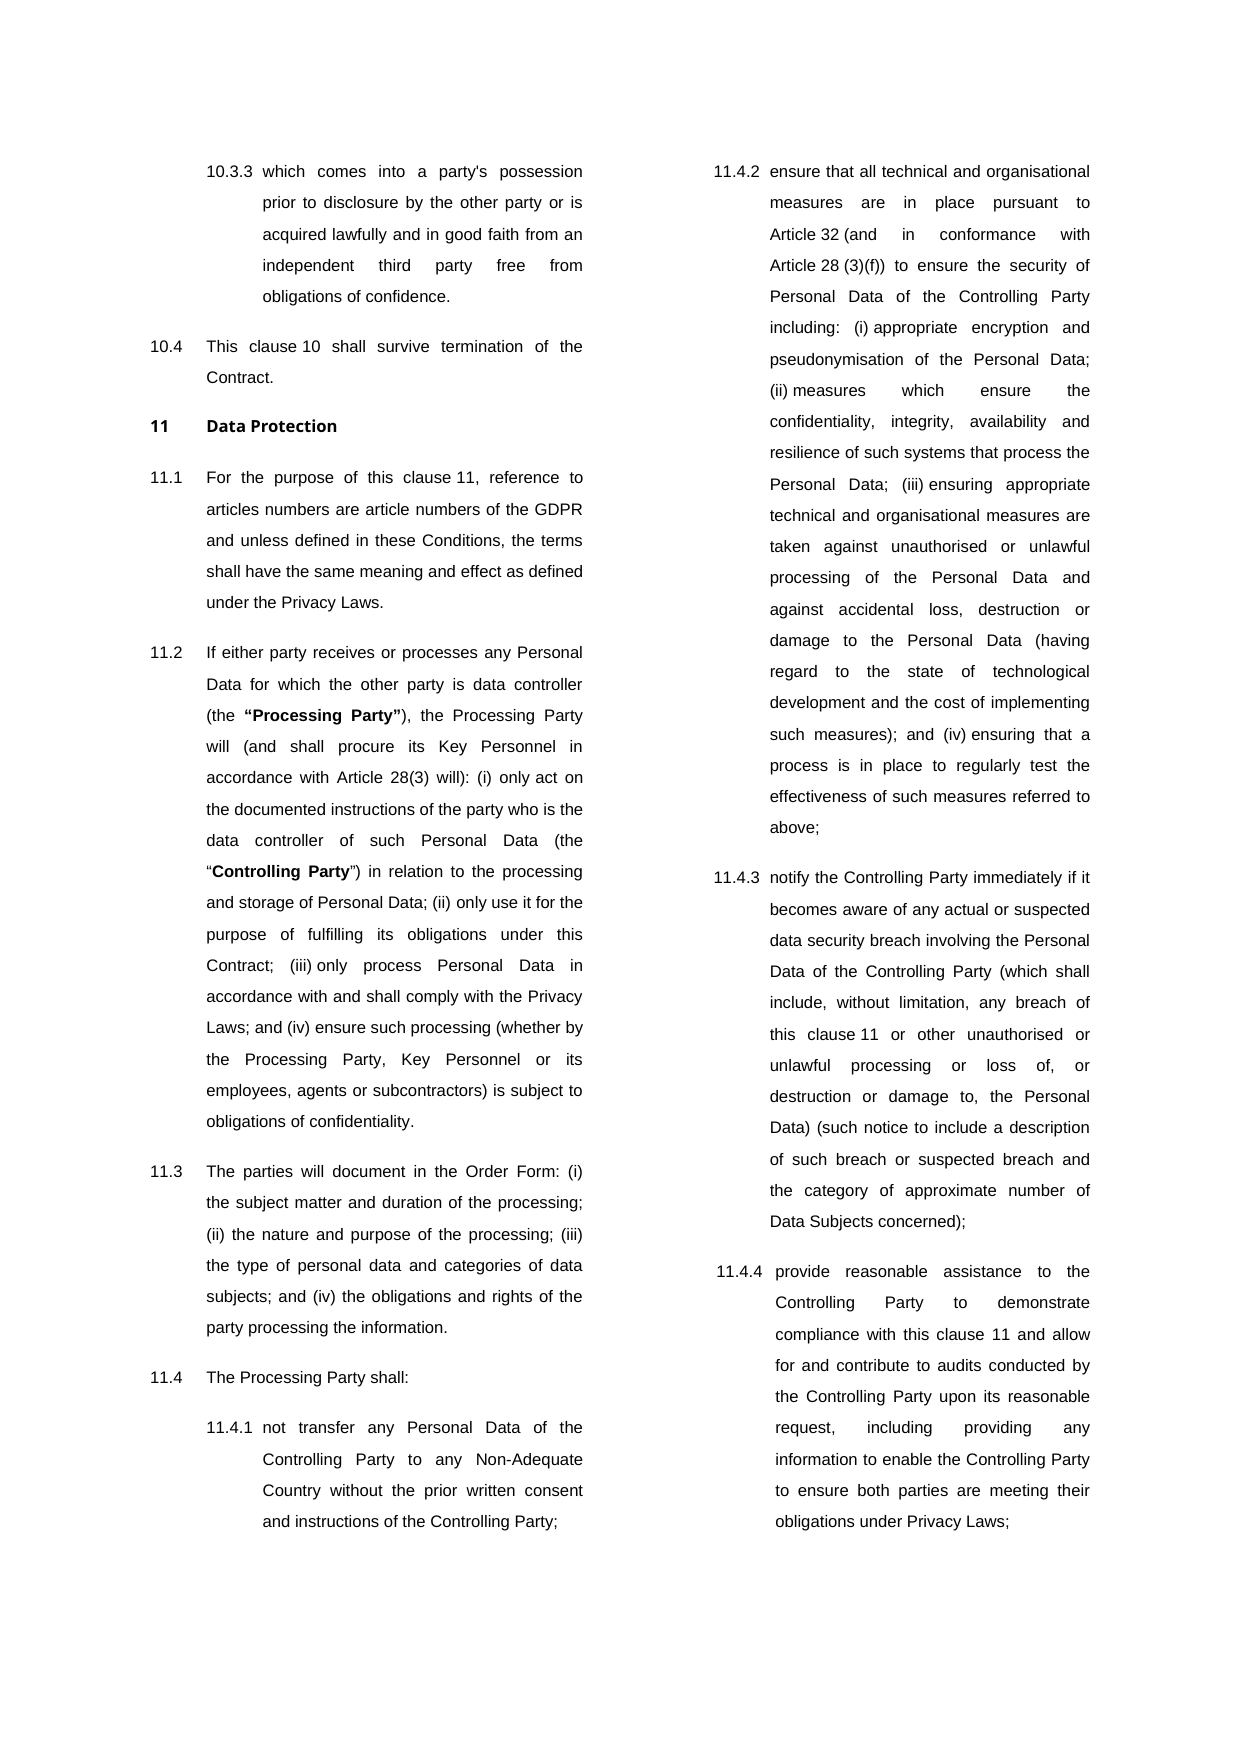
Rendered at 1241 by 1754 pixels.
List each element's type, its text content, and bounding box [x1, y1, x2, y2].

subtitle not transfer any Personal Data of the Controlling Party to any Non-Adequate Country without the prior written consent and instructions of the Controlling Party; [206, 1406, 583, 1531]
subtitle For the purpose of this clause 11, reference to articles numbers are article numbers of the GDPR and unless defined in these Conditions, the terms shall have the same meaning and effect as defined under the Privacy Laws. [150, 456, 583, 612]
subtitle The parties will document in the Order Form: (i) the subject matter and duration of the processing; (ii) the nature and purpose of the processing; (iii) the type of personal data and categories of data subjects; and (iv) the obligations and rights of the party processing the information. [150, 1150, 583, 1337]
subtitle The Processing Party shall: [150, 1356, 583, 1387]
subtitle If either party receives or processes any Personal Data for which the other party is data controller (the “Processing Party”), the Processing Party will (and shall procure its Key Personnel in accordance with Article 28(3) will): (i) only act on the documented instructions of the party who is the data controller of such Personal Data (the “Controlling Party”) in relation to the processing and storage of Personal Data; (ii) only use it for the purpose of fulfilling its obligations under this Contract; (iii) only process Personal Data in accordance with and shall comply with the Privacy Laws; and (iv) ensure such processing (whether by the Processing Party, Key Personnel or its employees, agents or subcontractors) is subject to obligations of confidentiality. [150, 631, 583, 1131]
subtitle provide reasonable assistance to the Controlling Party to demonstrate compliance with this clause 11 and allow for and contribute to audits conducted by the Controlling Party upon its reasonable request, including providing any information to enable the Controlling Party to ensure both parties are meeting their obligations under Privacy Laws; [716, 1250, 1090, 1531]
subtitle Data Protection [150, 406, 583, 437]
subtitle This clause 10 shall survive termination of the Contract. [150, 325, 583, 387]
subtitle notify the Controlling Party immediately if it becomes aware of any actual or suspected data security breach involving the Personal Data of the Controlling Party (which shall include, without limitation, any breach of this clause 11 or other unauthorised or unlawful processing or loss of, or destruction or damage to, the Personal Data) (such notice to include a description of such breach or suspected breach and the category of approximate number of Data Subjects concerned); [713, 856, 1090, 1231]
subtitle which comes into a party's possession prior to disclosure by the other party or is acquired lawfully and in good faith from an independent third party free from obligations of confidence. [206, 150, 583, 306]
subtitle ensure that all technical and organisational measures are in place pursuant to Article 32 (and in conformance with Article 28 (3)(f)) to ensure the security of Personal Data of the Controlling Party including: (i) appropriate encryption and pseudonymisation of the Personal Data; (ii) measures which ensure the confidentiality, integrity, availability and resilience of such systems that process the Personal Data; (iii) ensuring appropriate technical and organisational measures are taken against unauthorised or unlawful processing of the Personal Data and against accidental loss, destruction or damage to the Personal Data (having regard to the state of technological development and the cost of implementing such measures); and (iv) ensuring that a process is in place to regularly test the effectiveness of such measures referred to above; [713, 150, 1090, 837]
